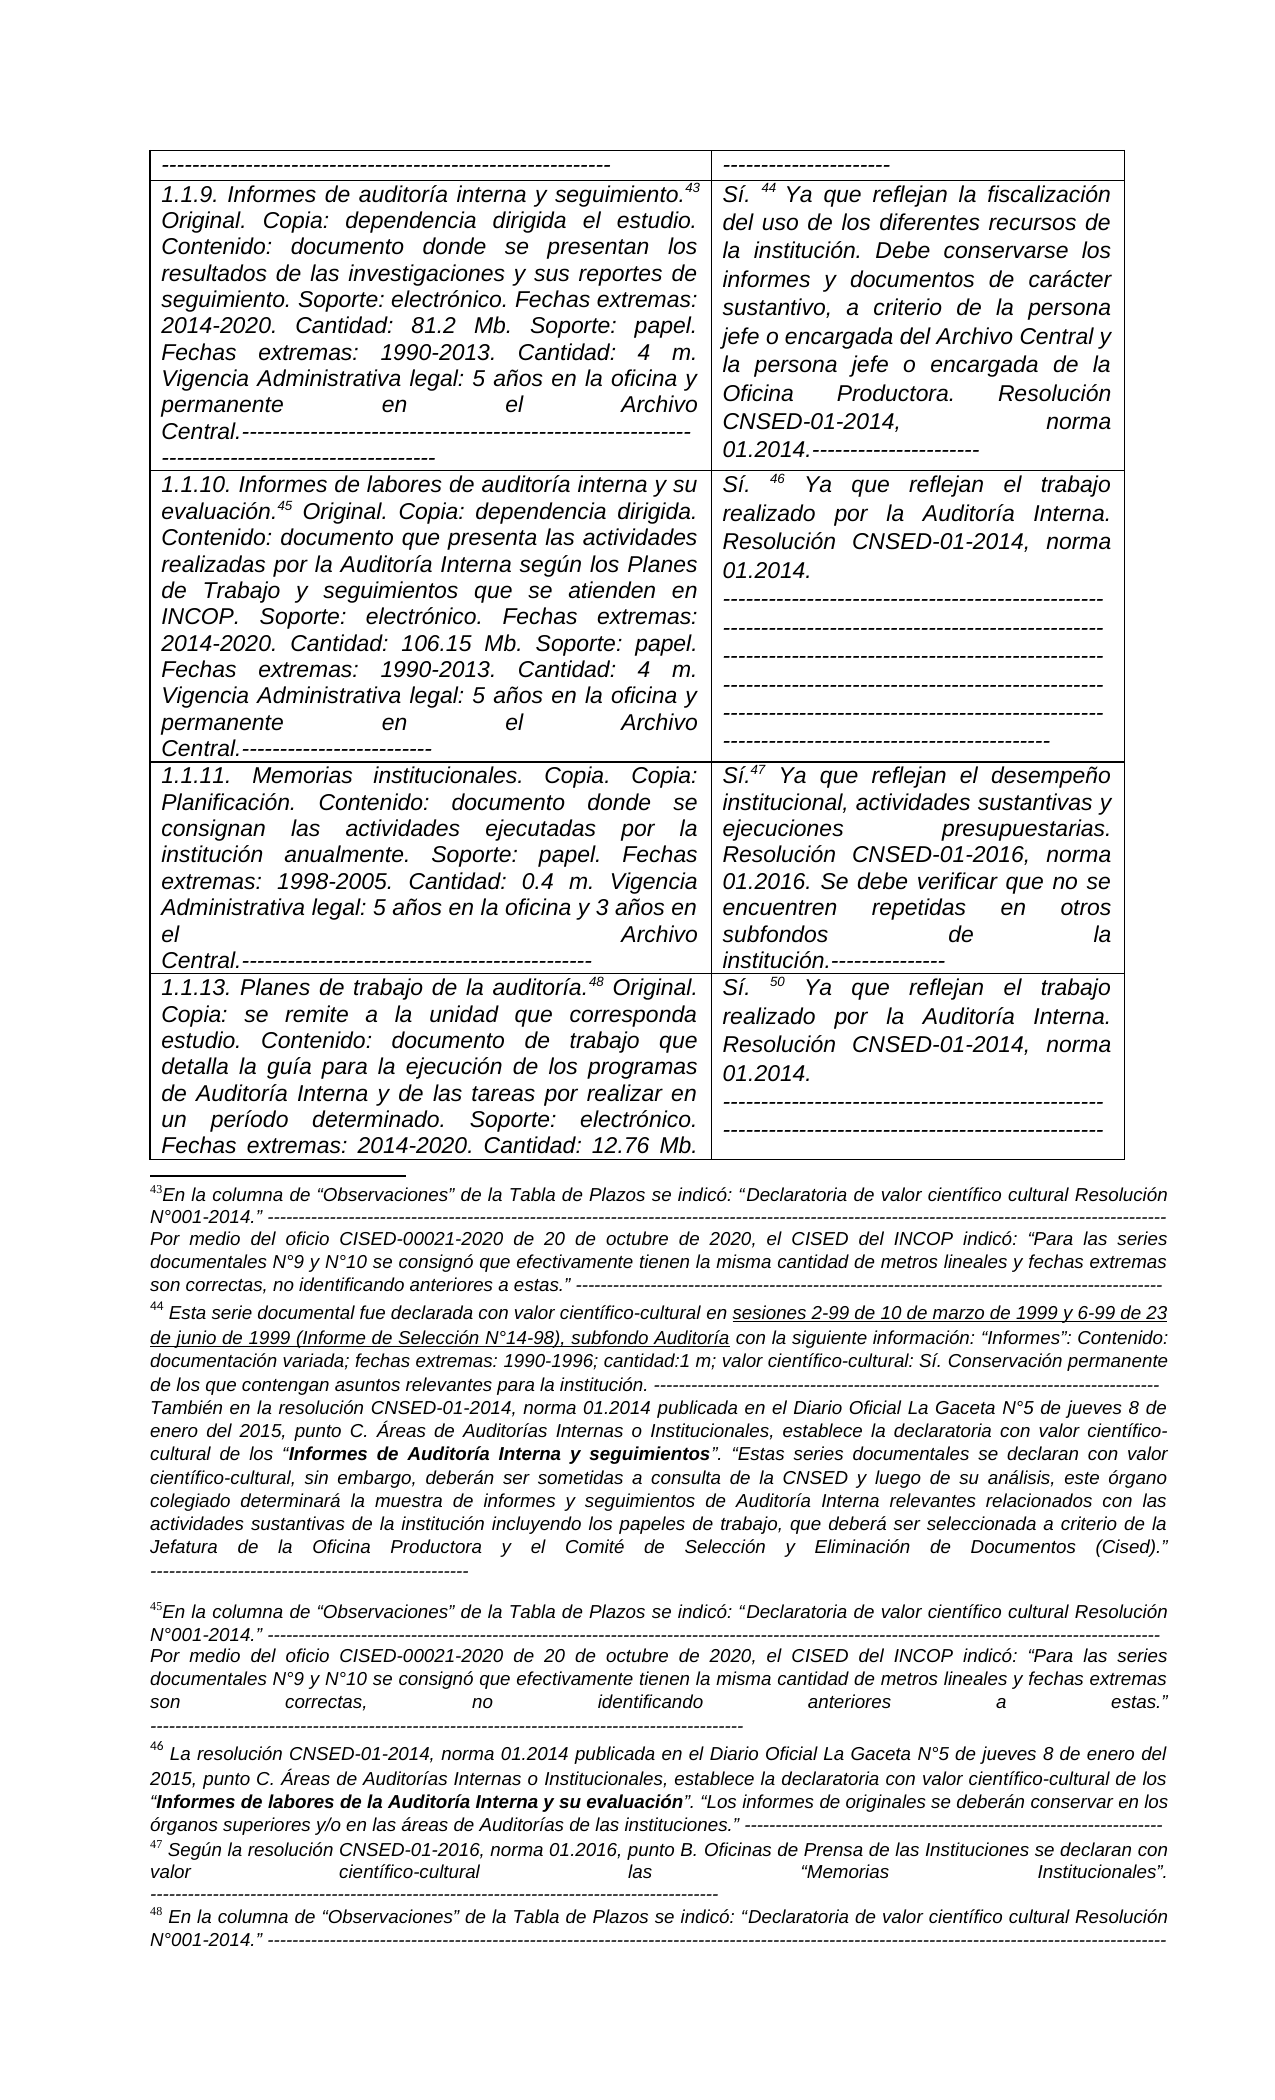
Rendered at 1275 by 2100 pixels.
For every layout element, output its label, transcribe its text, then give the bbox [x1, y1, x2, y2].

table_cell Sí. Ya que reflejan el trabajo realizado por la Auditoría Interna. Resolución CNSED-01-2014, norma 01.2014. ----------------------------------------------------------------------------------------------------------------------------------------------------------------------------------------------------------------------------------------------------------------------------------------------------- [712, 471, 1124, 761]
table_cell 1.1.10. Informes de labores de auditoría interna y su evaluación. Original. Copia: dependencia dirigida. Contenido: documento que presenta las actividades realizadas por la Auditoría Interna según los Planes de Trabajo y seguimientos que se atienden en INCOP. Soporte: electrónico. Fechas extremas: 2014-2020. Cantidad: 106.15 Mb. Soporte: papel. Fechas extremas: 1990-2013. Cantidad: 4 m. Vigencia Administrativa legal: 5 años en la oficina y permanente en el Archivo Central.------------------------- [151, 471, 711, 761]
table_cell Sí. Ya que reflejan el desempeño institucional, actividades sustantivas y ejecuciones presupuestarias. Resolución CNSED-01-2016, norma 01.2016. Se debe verificar que no se encuentren repetidas en otros subfondos de la institución.--------------- [712, 763, 1124, 973]
table_cell Sí. Ya que reflejan la fiscalización del uso de los diferentes recursos de la institución. Debe conservarse los informes y documentos de carácter sustantivo, a criterio de la persona jefe o encargada del Archivo Central y la persona jefe o encargada de la Oficina Productora. Resolución CNSED-01-2014, norma 01.2014.---------------------- [712, 181, 1124, 470]
table_cell Sí. Ya que reflejan el trabajo realizado por la Auditoría Interna. Resolución CNSED-01-2014, norma 01.2014. ---------------------------------------------------------------------------------------------------------------------------------------------------------------------------------------------------------------------------------------------------------------------------------------------------- [712, 974, 1124, 1159]
table_cell 1.1.9. Informes de auditoría interna y seguimiento. Original. Copia: dependencia dirigida el estudio. Contenido: documento donde se presentan los resultados de las investigaciones y sus reportes de seguimiento. Soporte: electrónico. Fechas extremas: 2014-2020. Cantidad: 81.2 Mb. Soporte: papel. Fechas extremas: 1990-2013. Cantidad: 4 m. Vigencia Administrativa legal: 5 años en la oficina y permanente en el Archivo Central.----------------------------------------------------------------------------------------------- [151, 181, 711, 470]
table_cell 1.1.11. Memorias institucionales. Copia. Copia: Planificación. Contenido: documento donde se consignan las actividades ejecutadas por la institución anualmente. Soporte: papel. Fechas extremas: 1998-2005. Cantidad: 0.4 m. Vigencia Administrativa legal: 5 años en la oficina y 3 años en el Archivo Central.---------------------------------------------- [151, 763, 711, 973]
table_cell 1.1.13. Planes de trabajo de la auditoría. Original. Copia: se remite a la unidad que corresponda estudio. Contenido: documento de trabajo que detalla la guía para la ejecución de los programas de Auditoría Interna y de las tareas por realizar en un período determinado. Soporte: electrónico. Fechas extremas: 2014-2020. Cantidad: 12.76 Mb. Soporte: papel. Fechas extremas: 1995-1997. Cantidad: 0.13 m. Vigencia Administrativa legal: 5 años en la oficina y permanente en el Archivo Central.------------------------- [151, 974, 711, 1159]
